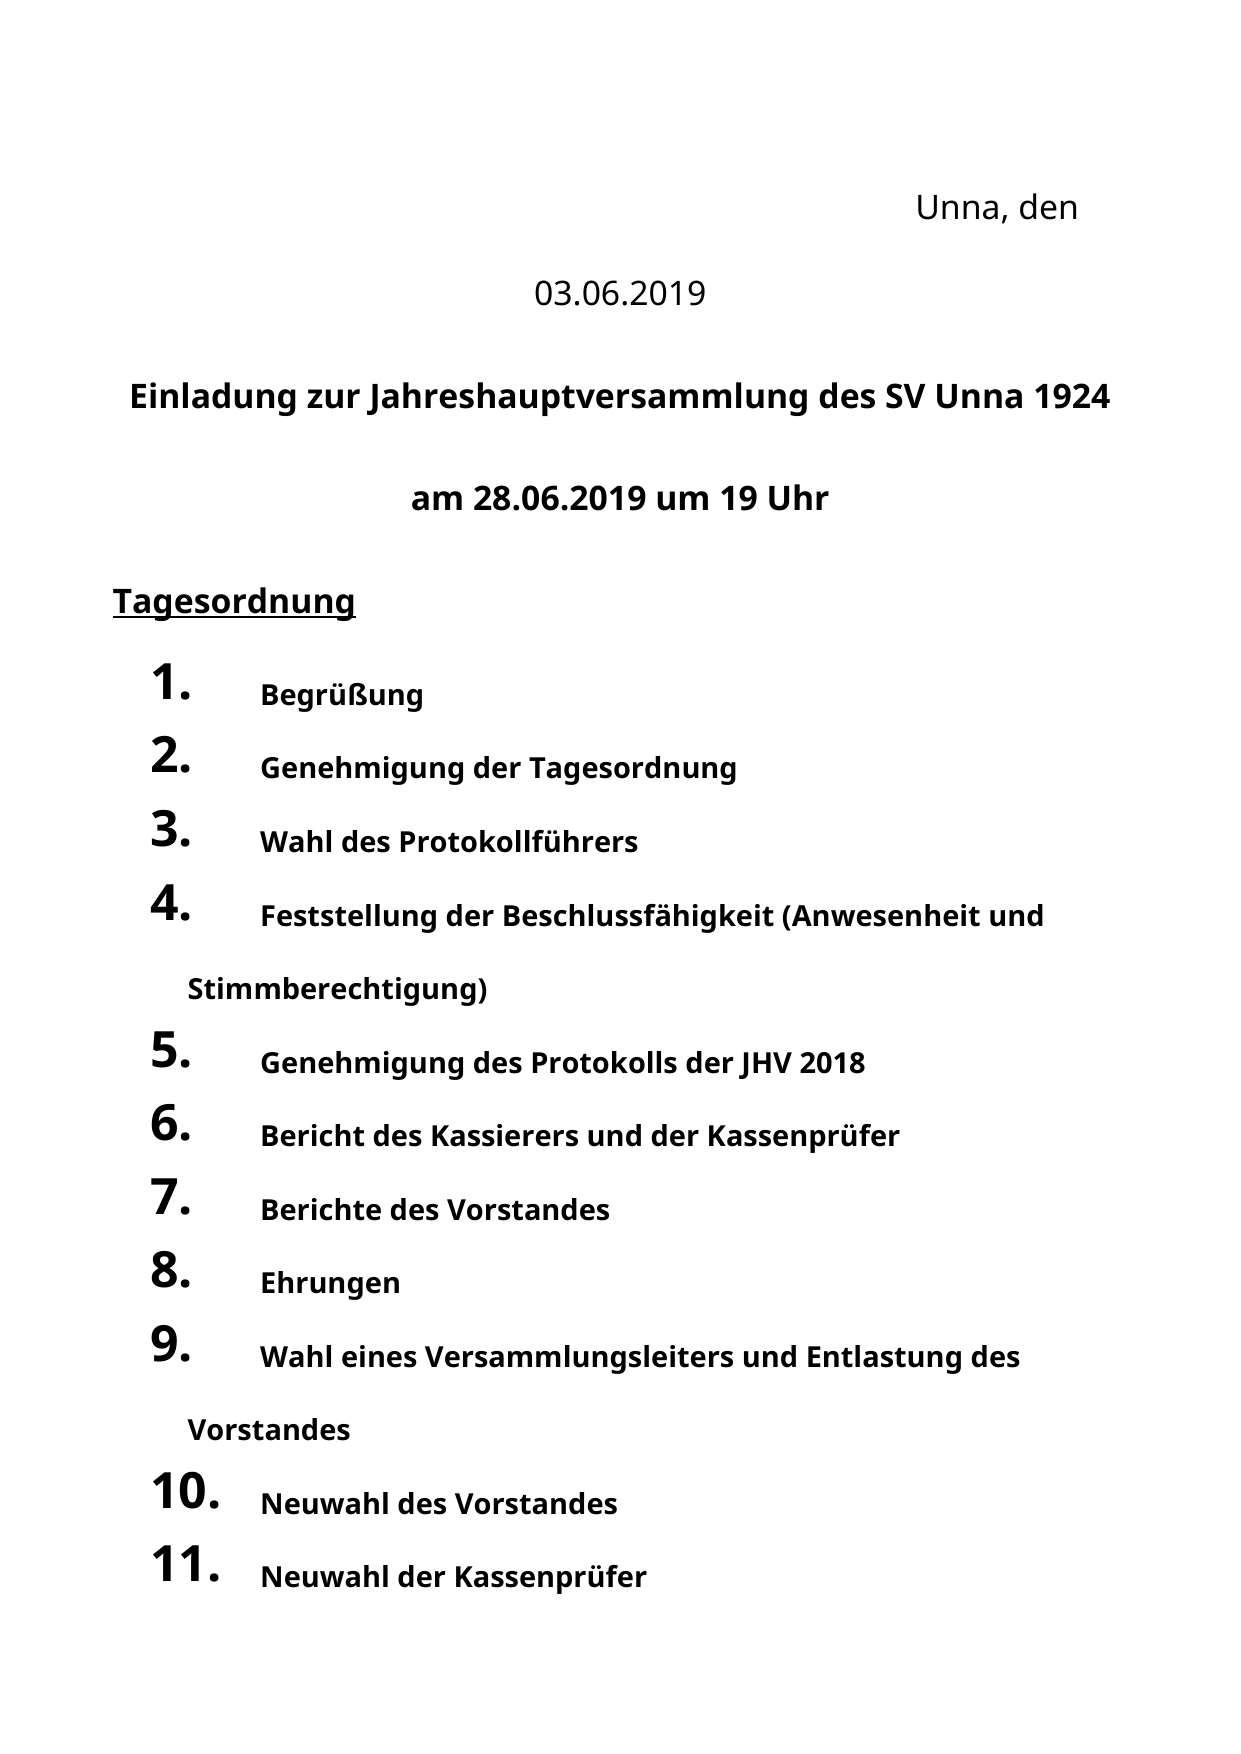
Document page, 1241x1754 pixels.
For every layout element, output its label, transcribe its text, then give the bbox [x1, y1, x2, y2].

list Wahl des Protokollführers [150, 793, 1128, 861]
list Feststellung der Beschlussfähigkeit (Anwesenheit und Stimmberechtigung) [150, 866, 1128, 1008]
list Neuwahl der Kassenprüfer [150, 1528, 1128, 1596]
list Genehmigung der Tagesordnung [150, 719, 1128, 787]
list Bericht des Kassierers und der Kassenprüfer [150, 1087, 1128, 1155]
text Einladung zur Jahreshauptversammlung des SV Unna 1924 [112, 338, 1128, 418]
list Neuwahl des Vorstandes [150, 1455, 1128, 1523]
list Genehmigung des Protokolls der JHV 2018 [150, 1013, 1128, 1082]
list Berichte des Vorstandes [150, 1161, 1128, 1229]
text am 28.06.2019 um 19 Uhr [112, 441, 1128, 520]
text Unna, den 03.06.2019 [112, 150, 1128, 315]
list Begrüßung [150, 646, 1128, 714]
list Wahl eines Versammlungsleiters und Entlastung des Vorstandes [150, 1308, 1128, 1449]
list Ehrungen [150, 1234, 1128, 1302]
text Tagesordnung [112, 543, 1128, 623]
